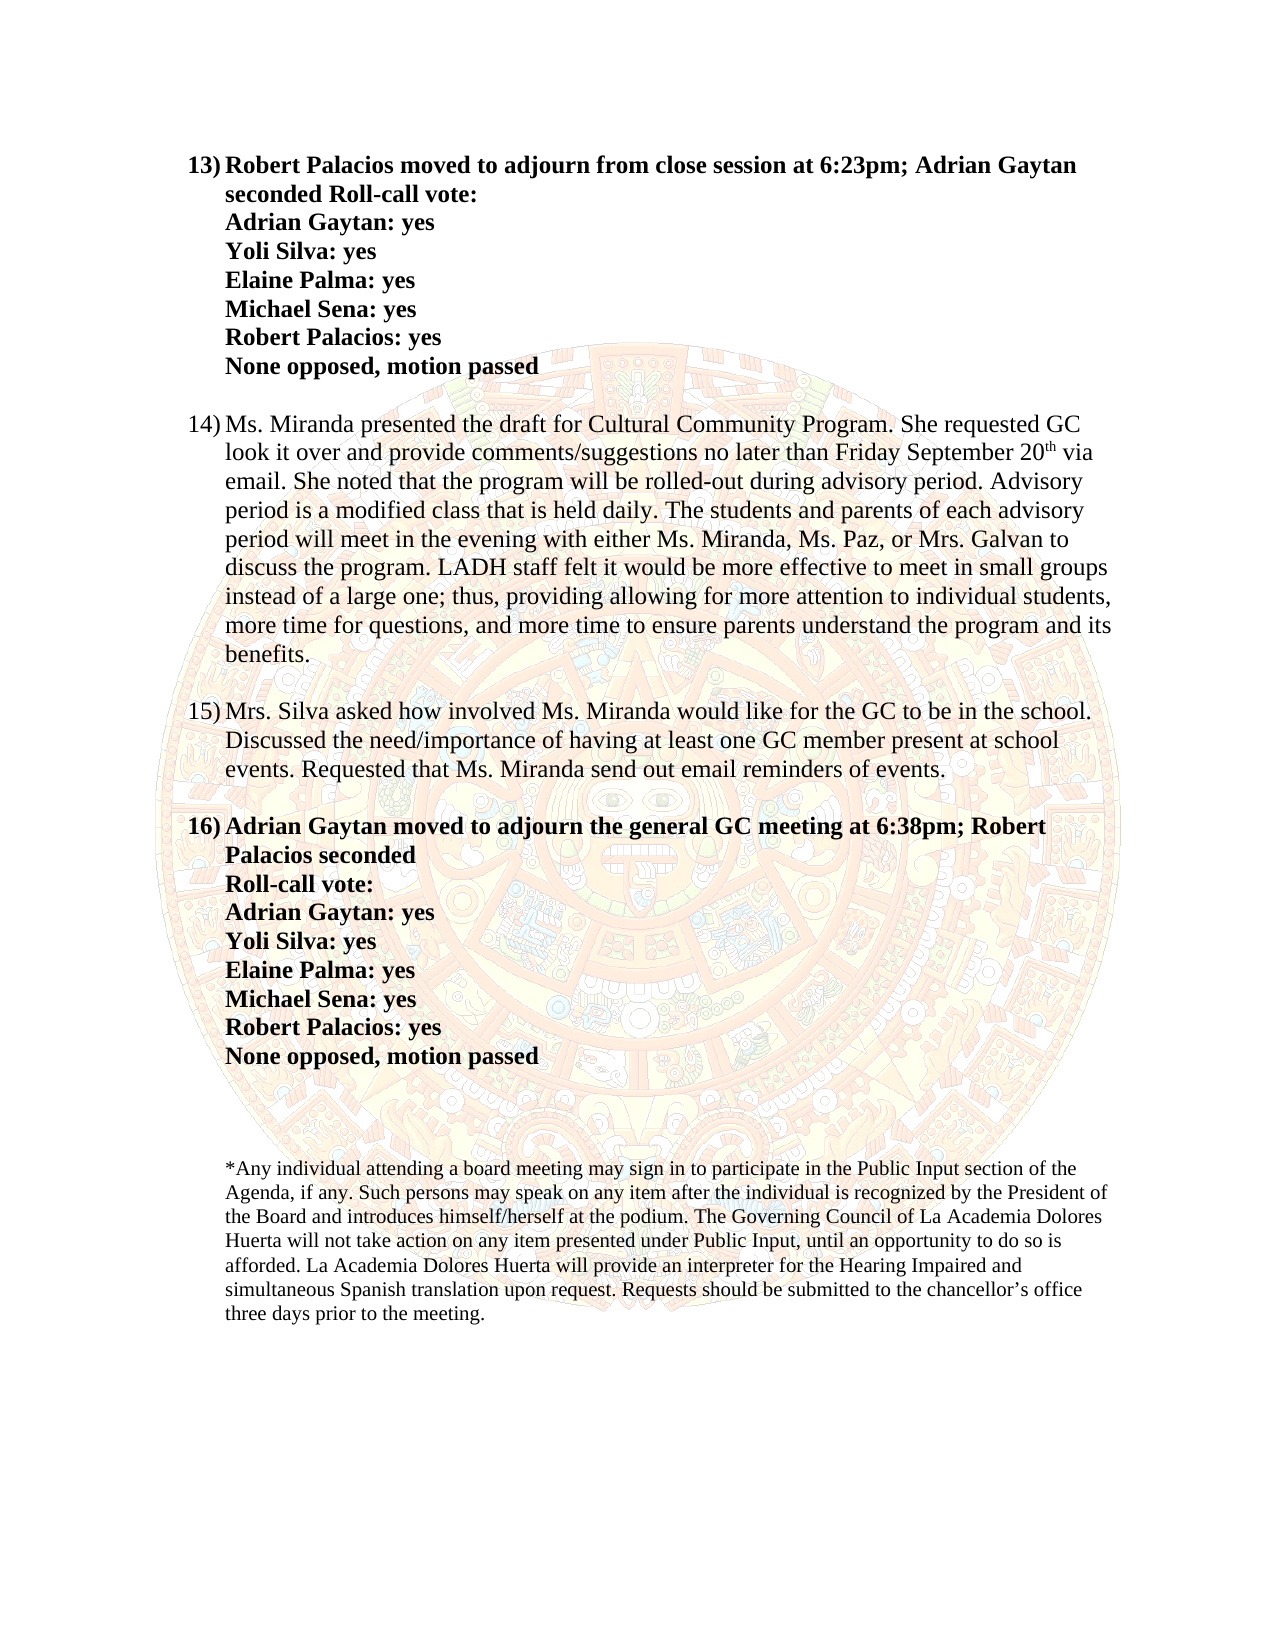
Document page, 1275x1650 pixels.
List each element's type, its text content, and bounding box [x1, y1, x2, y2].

list Elaine Palma: yes [225, 265, 1125, 294]
list Michael Sena: yes [225, 984, 1125, 1012]
list Ms. Miranda presented the draft for Cultural Community Program. She requested GC look it over and provide comments/suggestions no later than Friday September 20th via email. She noted that the program will be rolled-out during advisory period. Advisory period is a modified class that is held daily. The students and parents of each advisory period will meet in the evening with either Ms. Miranda, Ms. Paz, or Mrs. Galvan to discuss the program. LADH staff felt it would be more effective to meet in small groups instead of a large one; thus, providing allowing for more attention to individual students, more time for questions, and more time to ensure parents understand the program and its benefits. [187, 409, 1125, 667]
list Yoli Silva: yes [225, 926, 1125, 955]
list *Any individual attending a board meeting may sign in to participate in the Public Input section of the Agenda, if any. Such persons may speak on any item after the individual is recognized by the President of the Board and introduces himself/herself at the podium. The Governing Council of La Academia Dolores Huerta will not take action on any item presented under Public Input, until an opportunity to do so is afforded. La Academia Dolores Huerta will provide an interpreter for the Hearing Impaired and simultaneous Spanish translation upon request. Requests should be submitted to the chancellor’s office three days prior to the meeting. [225, 1156, 1125, 1325]
list Adrian Gaytan moved to adjourn the general GC meeting at 6:38pm; Robert Palacios seconded [187, 811, 1125, 869]
list Roll-call vote: [225, 869, 1125, 897]
list Robert Palacios moved to adjourn from close session at 6:23pm; Adrian Gaytan seconded Roll-call vote: [187, 150, 1125, 207]
list Michael Sena: yes [225, 294, 1125, 322]
list None opposed, motion passed [225, 1041, 1125, 1070]
list Yoli Silva: yes [225, 236, 1125, 265]
list None opposed, motion passed [225, 351, 1125, 380]
list Robert Palacios: yes [225, 322, 1125, 351]
list Adrian Gaytan: yes [225, 897, 1125, 926]
list Mrs. Silva asked how involved Ms. Miranda would like for the GC to be in the school. Discussed the need/importance of having at least one GC member present at school events. Requested that Ms. Miranda send out email reminders of events. [187, 696, 1125, 782]
list Elaine Palma: yes [225, 955, 1125, 984]
list Adrian Gaytan: yes [225, 207, 1125, 236]
list Robert Palacios: yes [225, 1012, 1125, 1041]
